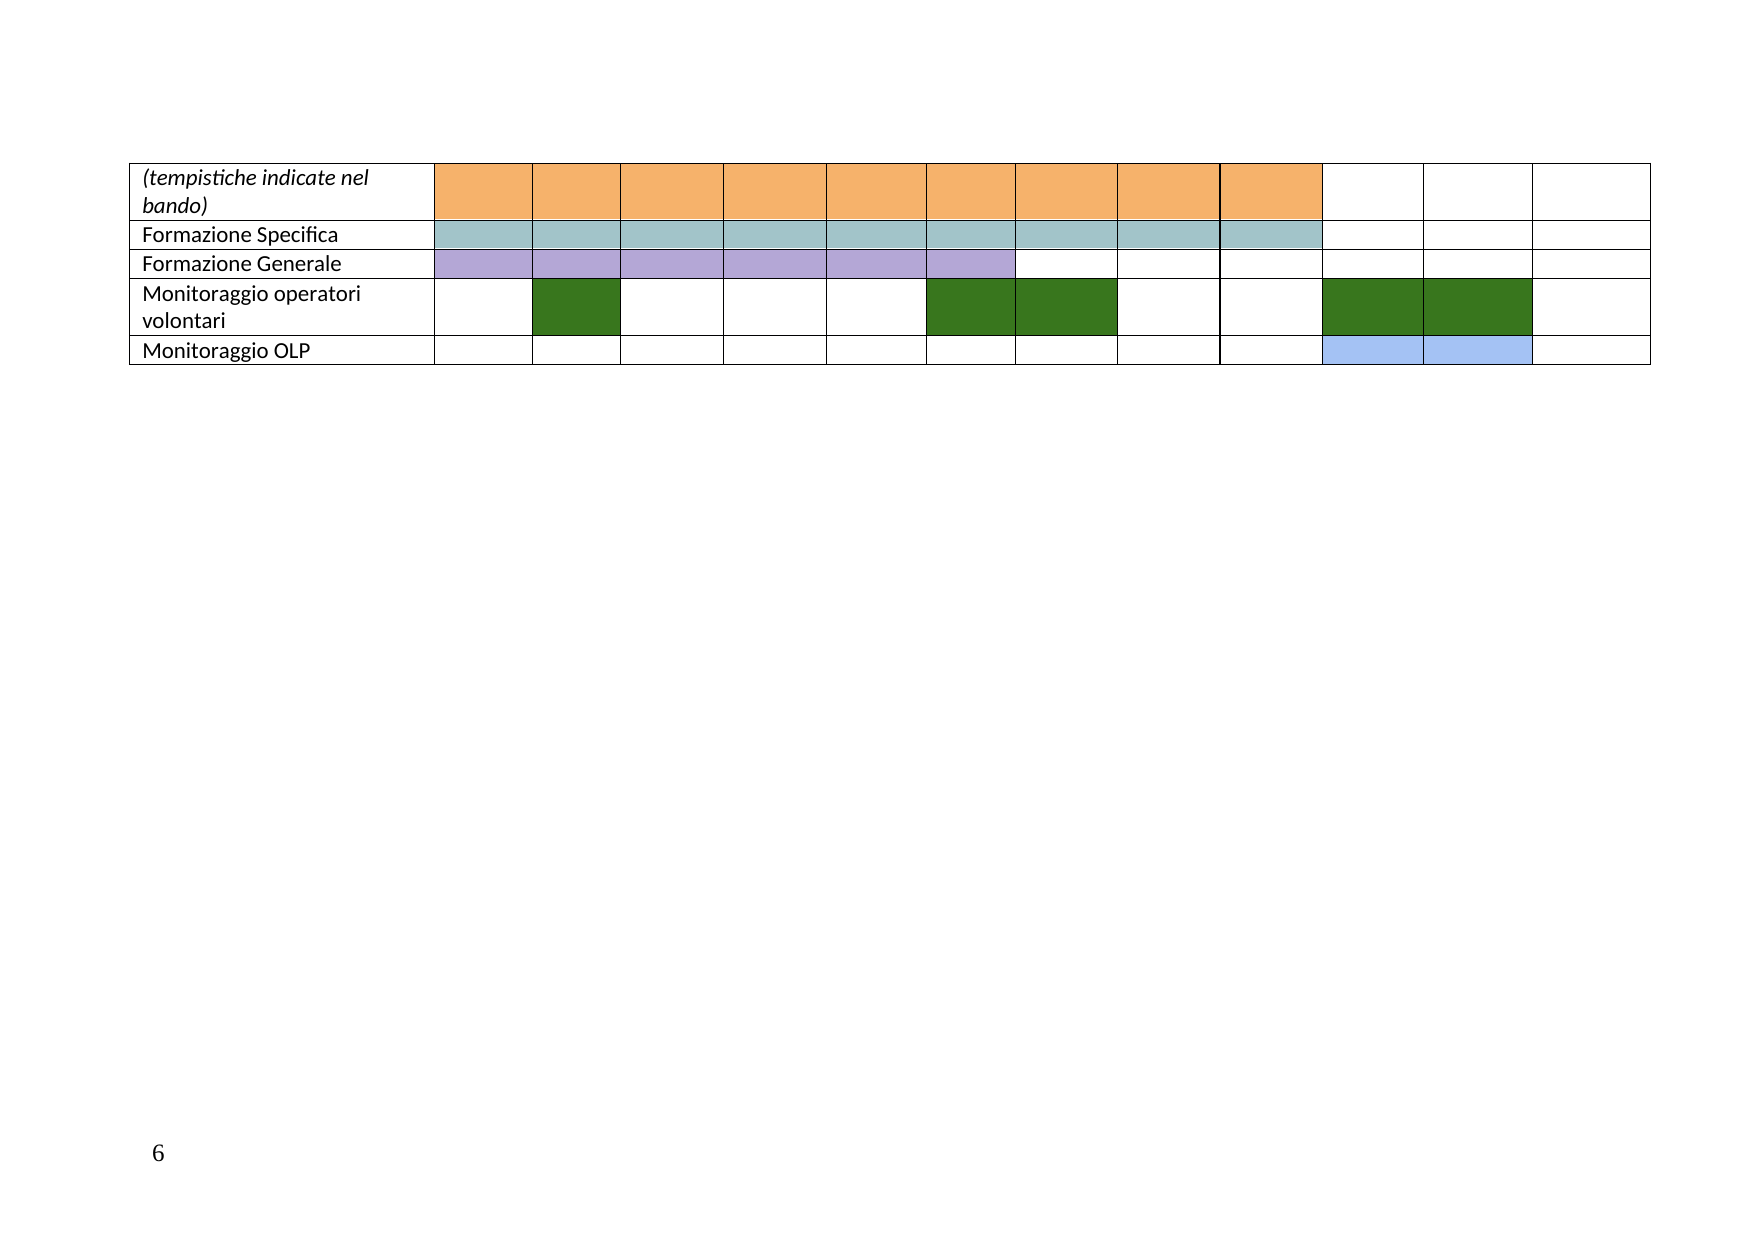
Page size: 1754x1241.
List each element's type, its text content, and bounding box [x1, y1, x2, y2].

table_cell [435, 250, 532, 278]
table_cell [533, 279, 620, 335]
table_cell Monitoraggio OLP [130, 336, 434, 364]
table_cell [435, 221, 532, 248]
table_cell [435, 279, 532, 335]
table_cell [927, 164, 1015, 219]
table_cell [1424, 250, 1532, 278]
table_cell [827, 336, 926, 364]
table_cell [1118, 250, 1219, 278]
table_cell [724, 221, 826, 248]
table_cell Formazione Generale [130, 250, 434, 278]
table_cell [1118, 221, 1219, 248]
table_cell [1221, 279, 1322, 335]
table_cell [1323, 221, 1423, 248]
table_cell [724, 336, 826, 364]
table_cell [533, 164, 620, 219]
table_cell [533, 221, 620, 248]
table_cell [927, 250, 1015, 278]
table_cell [621, 336, 723, 364]
table_cell [1533, 250, 1650, 278]
table_cell [1221, 250, 1322, 278]
table_cell [1221, 336, 1322, 364]
table_cell [724, 164, 826, 219]
table_cell [1424, 279, 1532, 335]
table_cell [827, 164, 926, 219]
table_cell [1424, 336, 1532, 364]
table_cell [1323, 279, 1423, 335]
table_cell [1323, 164, 1423, 219]
table_cell [1533, 221, 1650, 248]
table_cell [435, 164, 532, 219]
table_cell [827, 279, 926, 335]
table_cell [1533, 279, 1650, 335]
table_cell [621, 221, 723, 248]
table_cell [1424, 164, 1532, 219]
table_cell [724, 250, 826, 278]
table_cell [130, 164, 434, 219]
table_cell [1118, 336, 1219, 364]
table_cell [621, 279, 723, 335]
table_cell [724, 279, 826, 335]
table_cell [1016, 336, 1117, 364]
table_cell [1118, 164, 1219, 219]
table_cell [435, 336, 532, 364]
table_cell [927, 336, 1015, 364]
table_cell [1221, 164, 1322, 219]
table_cell [1016, 250, 1117, 278]
table_cell [1323, 336, 1423, 364]
table_cell [1221, 221, 1322, 248]
table_cell [1323, 250, 1423, 278]
table_cell [533, 250, 620, 278]
table_cell [1533, 164, 1650, 219]
table_cell [621, 164, 723, 219]
table_cell [927, 279, 1015, 335]
table_cell [1118, 279, 1219, 335]
table_cell [621, 250, 723, 278]
table_cell [1424, 221, 1532, 248]
table_cell Monitoraggio operatori volontari [130, 279, 434, 335]
table_cell Formazione Specifica [130, 221, 434, 248]
table_cell [827, 250, 926, 278]
table_cell [827, 221, 926, 248]
table_cell [927, 221, 1015, 248]
table_cell [1016, 164, 1117, 219]
table_cell [1533, 336, 1650, 364]
table_cell [1016, 279, 1117, 335]
table_cell [533, 336, 620, 364]
table_cell [1016, 221, 1117, 248]
